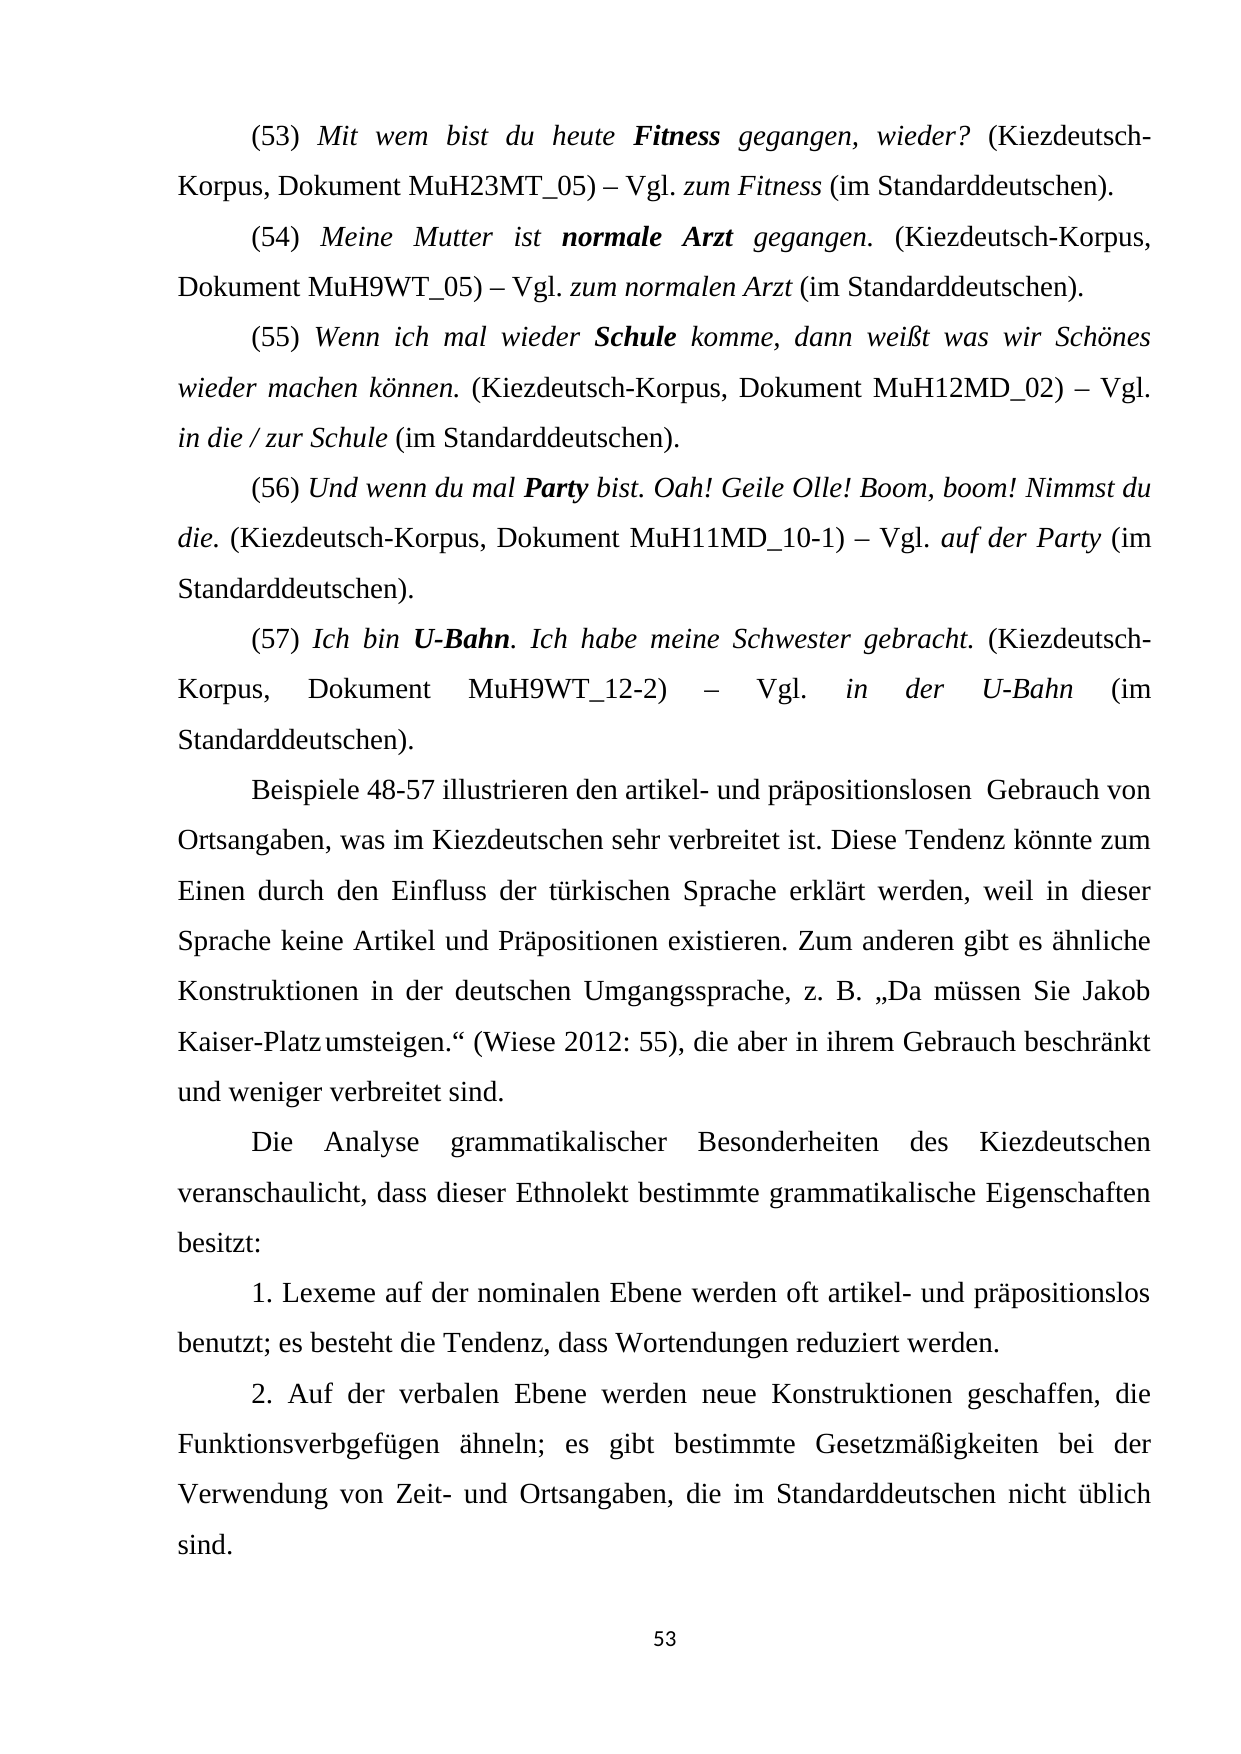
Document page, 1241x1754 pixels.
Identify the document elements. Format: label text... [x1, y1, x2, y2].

text (56) Und wenn du mal Party bist. Oah! Geile Olle! Boom, boom! Nimmst du die. (Kiezdeutsch-Korpus, Dokument MuH11MD_10-1) – Vgl. auf der Party (im Standarddeutschen). [177, 470, 1152, 604]
text (55) Wenn ich mal wieder Schule komme, dann weißt was wir Schönes wieder machen können. (Kiezdeutsch-Korpus, Dokument MuH12MD_02) – Vgl. in die / zur Schule (im Standarddeutschen). [177, 319, 1152, 453]
text (57) Ich bin U-Bahn. Ich habe meine Schwester gebracht. (Kiezdeutsch-Korpus, Dokument MuH9WT_12-2) – Vgl. in der U-Bahn (im Standarddeutschen). [177, 621, 1152, 755]
text (53) Mit wem bist du heute Fitness gegangen, wieder? (Kiezdeutsch-Korpus, Dokument MuH23MT_05) – Vgl. zum Fitness (im Standarddeutschen). [177, 118, 1152, 202]
text 1. Lexeme auf der nominalen Ebene werden oft artikel- und präpositionslos benutzt; es besteht die Tendenz, dass Wortendungen reduziert werden. [177, 1275, 1152, 1359]
text (54) Meine Mutter ist normale Arzt gegangen. (Kiezdeutsch-Korpus, Dokument MuH9WT_05) – Vgl. zum normalen Arzt (im Standarddeutschen). [177, 219, 1152, 303]
text Die Analyse grammatikalischer Besonderheiten des Kiezdeutschen veranschaulicht, dass dieser Ethnolekt bestimmte grammatikalische Eigenschaften besitzt: [177, 1124, 1152, 1258]
text 2. Auf der verbalen Ebene werden neue Konstruktionen geschaffen, die Funktionsverbgefügen ähneln; es gibt bestimmte Gesetzmäßigkeiten bei der Verwendung von Zeit- und Ortsangaben, die im Standarddeutschen nicht üblich sind. [177, 1376, 1152, 1560]
text Beispiele 48-57 illustrieren den artikel- und präpositionslosen Gebrauch von Ortsangaben, was im Kiezdeutschen sehr verbreitet ist. Diese Tendenz könnte zum Einen durch den Einfluss der türkischen Sprache erklärt werden, weil in dieser Sprache keine Artikel und Präpositionen existieren. Zum anderen gibt es ähnliche Konstruktionen in der deutschen Umgangssprache, z. B. „Da müssen Sie Jakob Kaiser-Platz umsteigen.“ (Wiese 2012: 55), die aber in ihrem Gebrauch beschränkt und weniger verbreitet sind. [177, 772, 1152, 1108]
